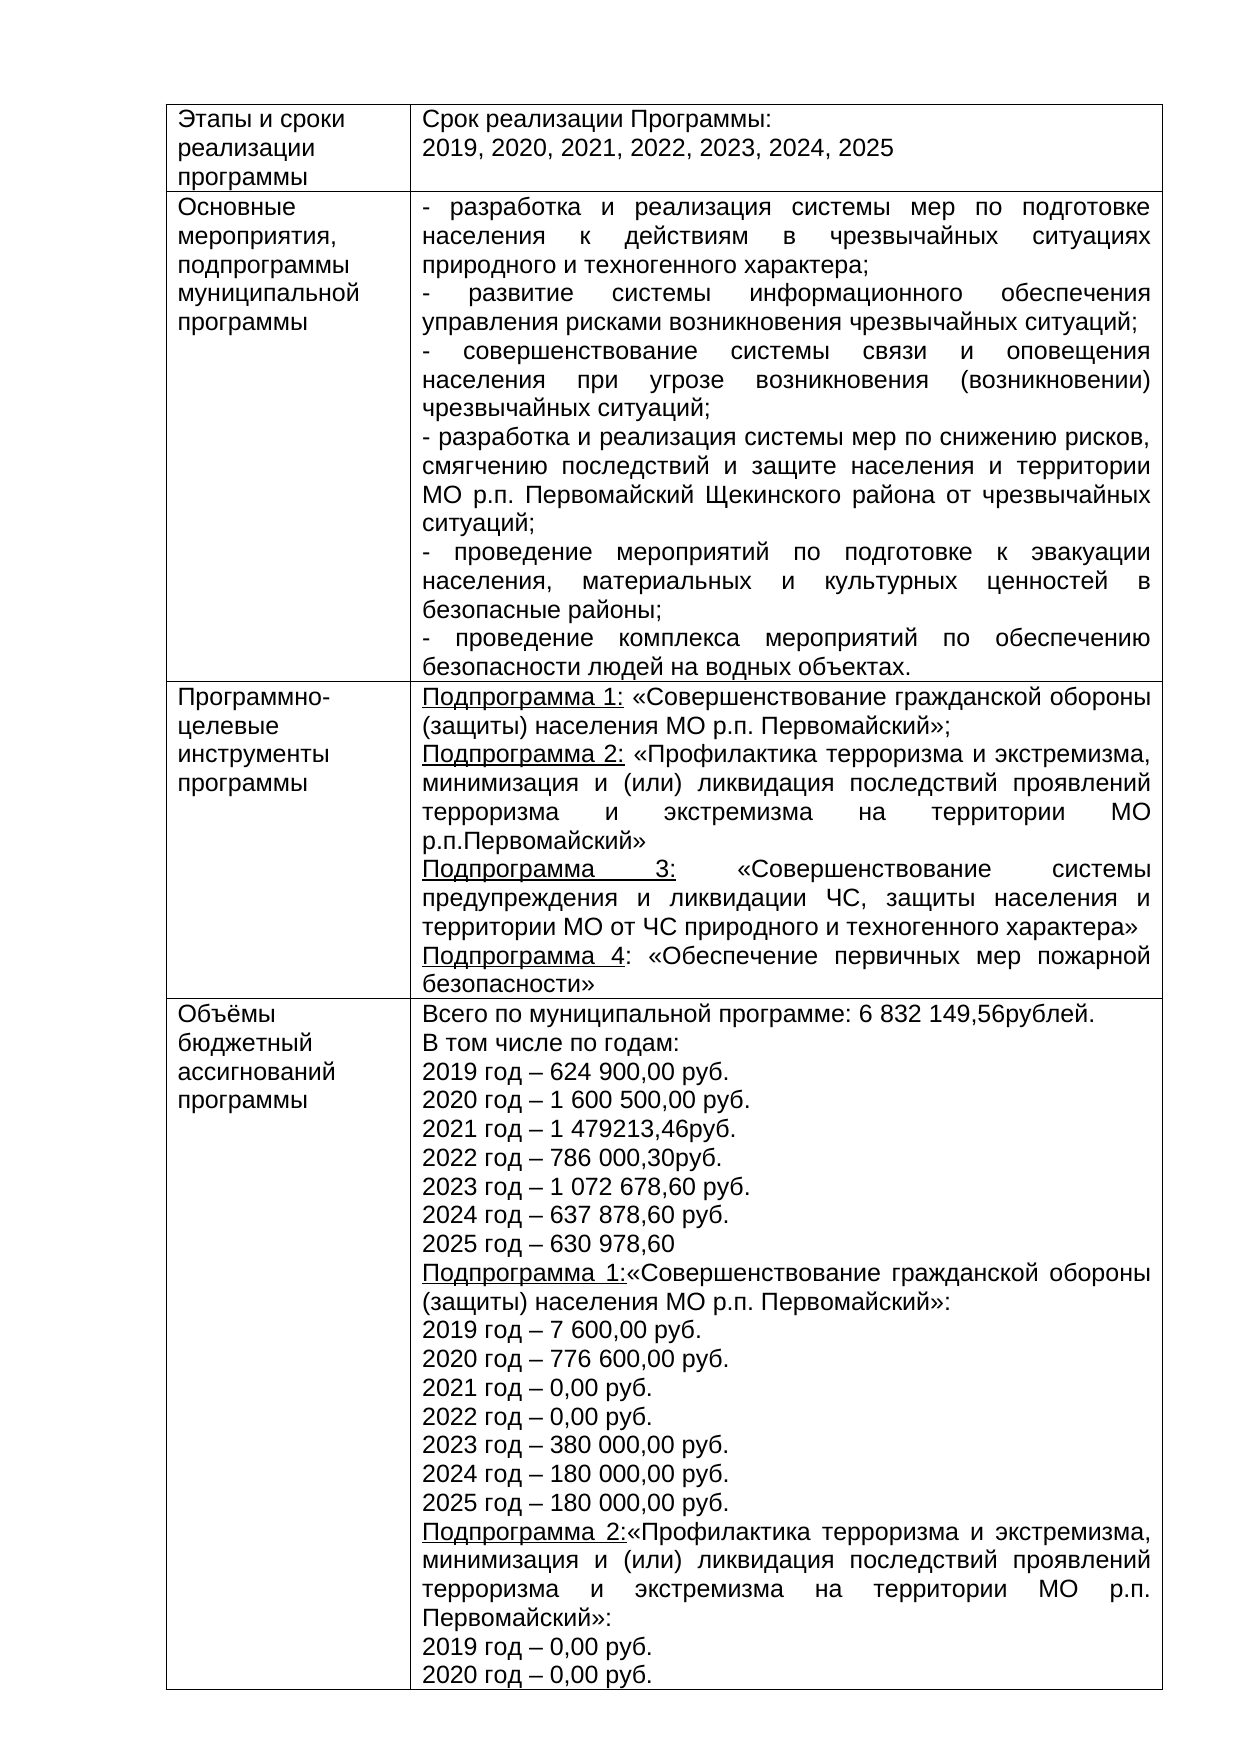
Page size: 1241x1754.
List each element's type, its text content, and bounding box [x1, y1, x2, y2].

table_cell - разработка и реализация системы мер по подготовке населения к действиям в чрезвычайных ситуациях природного и техногенного характера; - развитие системы информационного обеспечения управления рисками возникновения чрезвычайных ситуаций; - совершенствование системы связи и оповещения населения при угрозе возникновения (возникновении) чрезвычайных ситуаций; - разработка и реализация системы мер по снижению рисков, смягчению последствий и защите населения и территории МО р.п. Первомайский Щекинского района от чрезвычайных ситуаций; - проведение мероприятий по подготовке к эвакуации населения, материальных и культурных ценностей в безопасные районы; - проведение комплекса мероприятий по обеспечению безопасности людей на водных объектах. [411, 192, 1162, 681]
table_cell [167, 999, 410, 1689]
table_cell Подпрограмма 1: «Совершенствование гражданской обороны (защиты) населения МО р.п. Первомайский»; Подпрограмма 2: «Профилактика терроризма и экстремизма, минимизация и (или) ликвидация последствий проявлений терроризма и экстремизма на территории МО р.п.Первомайский» Подпрограмма 3: «Совершенствование системы предупреждения и ликвидации ЧС, защиты населения и территории МО от ЧС природного и техногенного характера» Подпрограмма 4: «Обеспечение первичных мер пожарной безопасности» [411, 682, 1162, 998]
table_cell Программно-целевые инструменты программы [167, 682, 410, 998]
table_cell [411, 999, 1162, 1689]
table_cell Этапы и сроки реализации программы [167, 105, 410, 191]
table_cell Срок реализации Программы: 2019, 2020, 2021, 2022, 2023, 2024, 2025 [411, 105, 1162, 191]
table_cell Основные мероприятия, подпрограммы муниципальной программы [167, 192, 410, 681]
